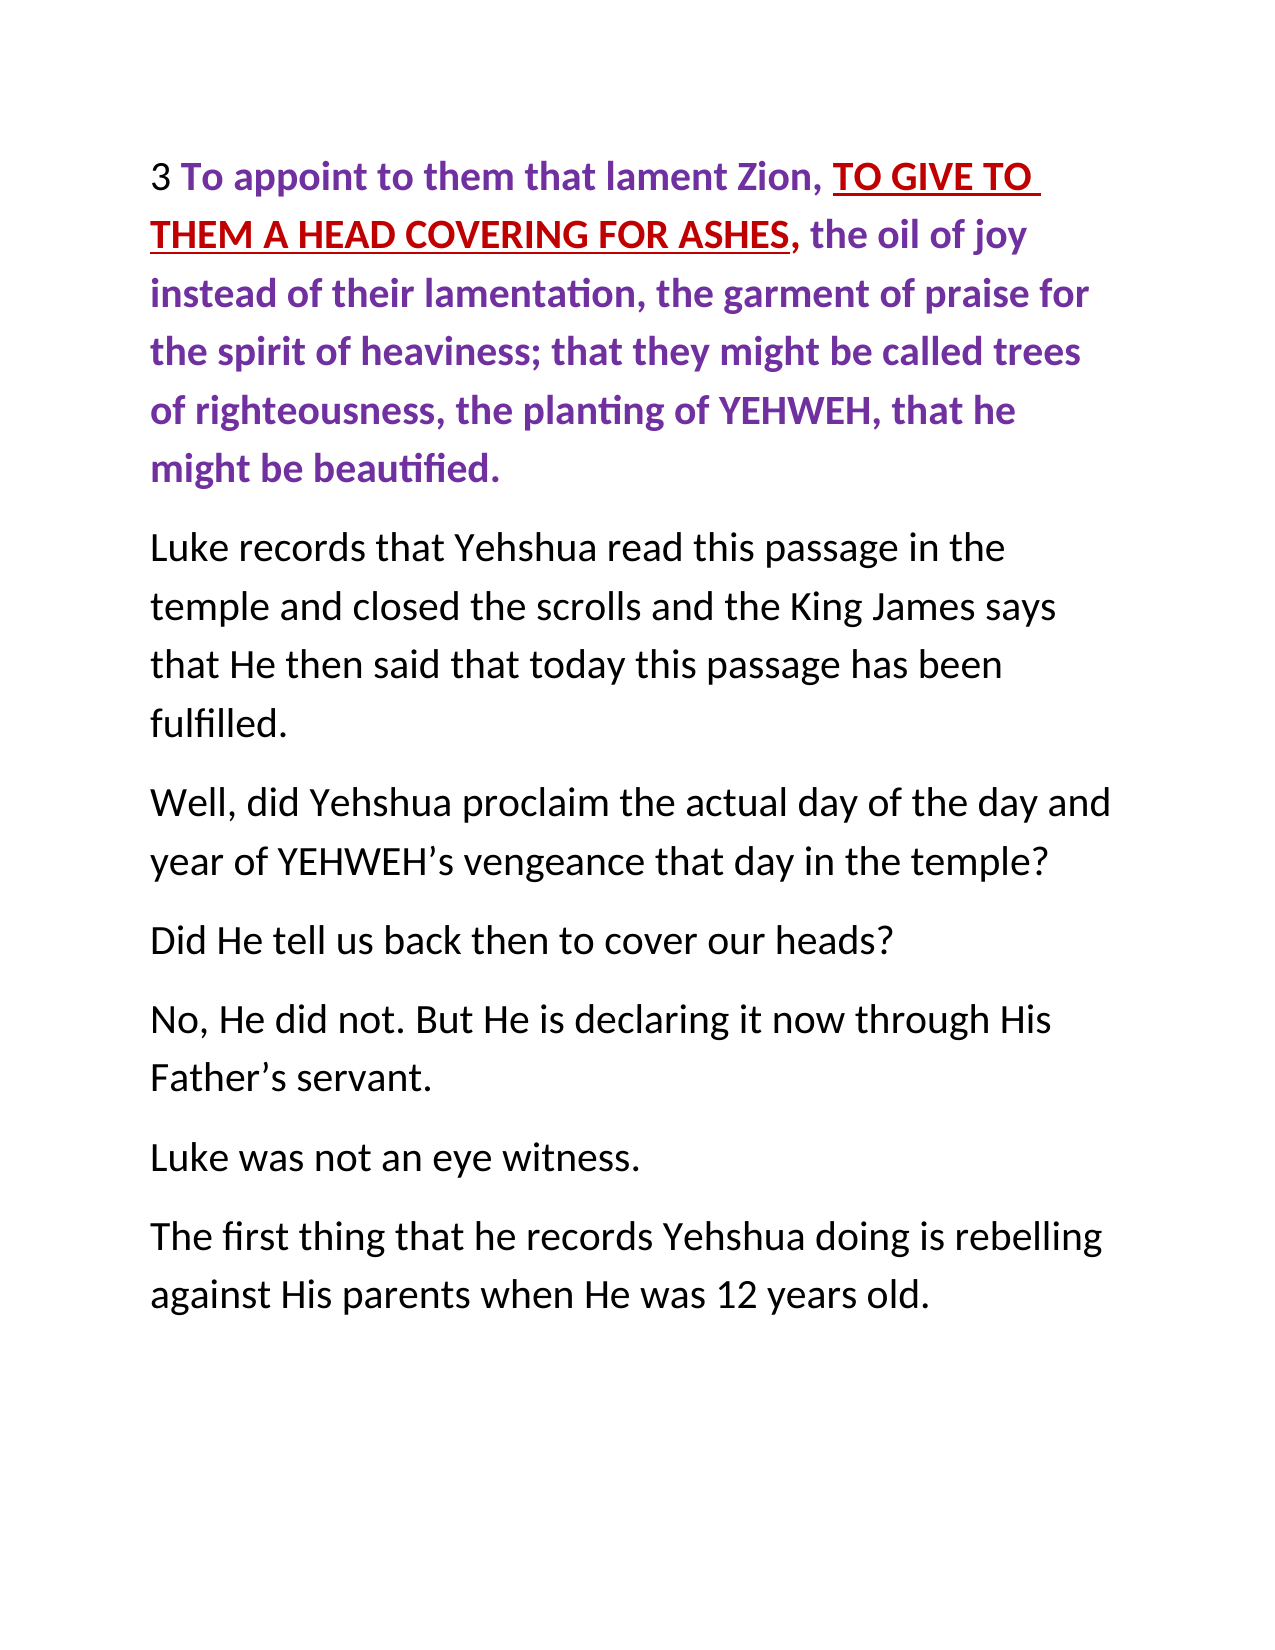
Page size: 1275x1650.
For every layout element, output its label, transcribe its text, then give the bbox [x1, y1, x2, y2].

text Well, did Yehshua proclaim the actual day of the day and year of YEHWEH’s vengeance that day in the temple? [150, 776, 1125, 885]
text No, He did not. But He is declaring it now through His Father’s servant. [150, 993, 1125, 1102]
text 3 To appoint to them that lament Zion, TO GIVE TO THEM A HEAD COVERING FOR ASHES, the oil of joy instead of their lamentation, the garment of praise for the spirit of heaviness; that they might be called trees of righteousness, the planting of YEHWEH, that he might be beautified. [150, 150, 1125, 493]
text The first thing that he records Yehshua doing is rebelling against His parents when He was 12 years old. [150, 1210, 1125, 1319]
text Did He tell us back then to cover our heads? [150, 914, 1125, 964]
text Luke was not an eye witness. [150, 1131, 1125, 1182]
text Luke records that Yehshua read this passage in the temple and closed the scrolls and the King James says that He then said that today this passage has been fulfilled. [150, 521, 1125, 748]
